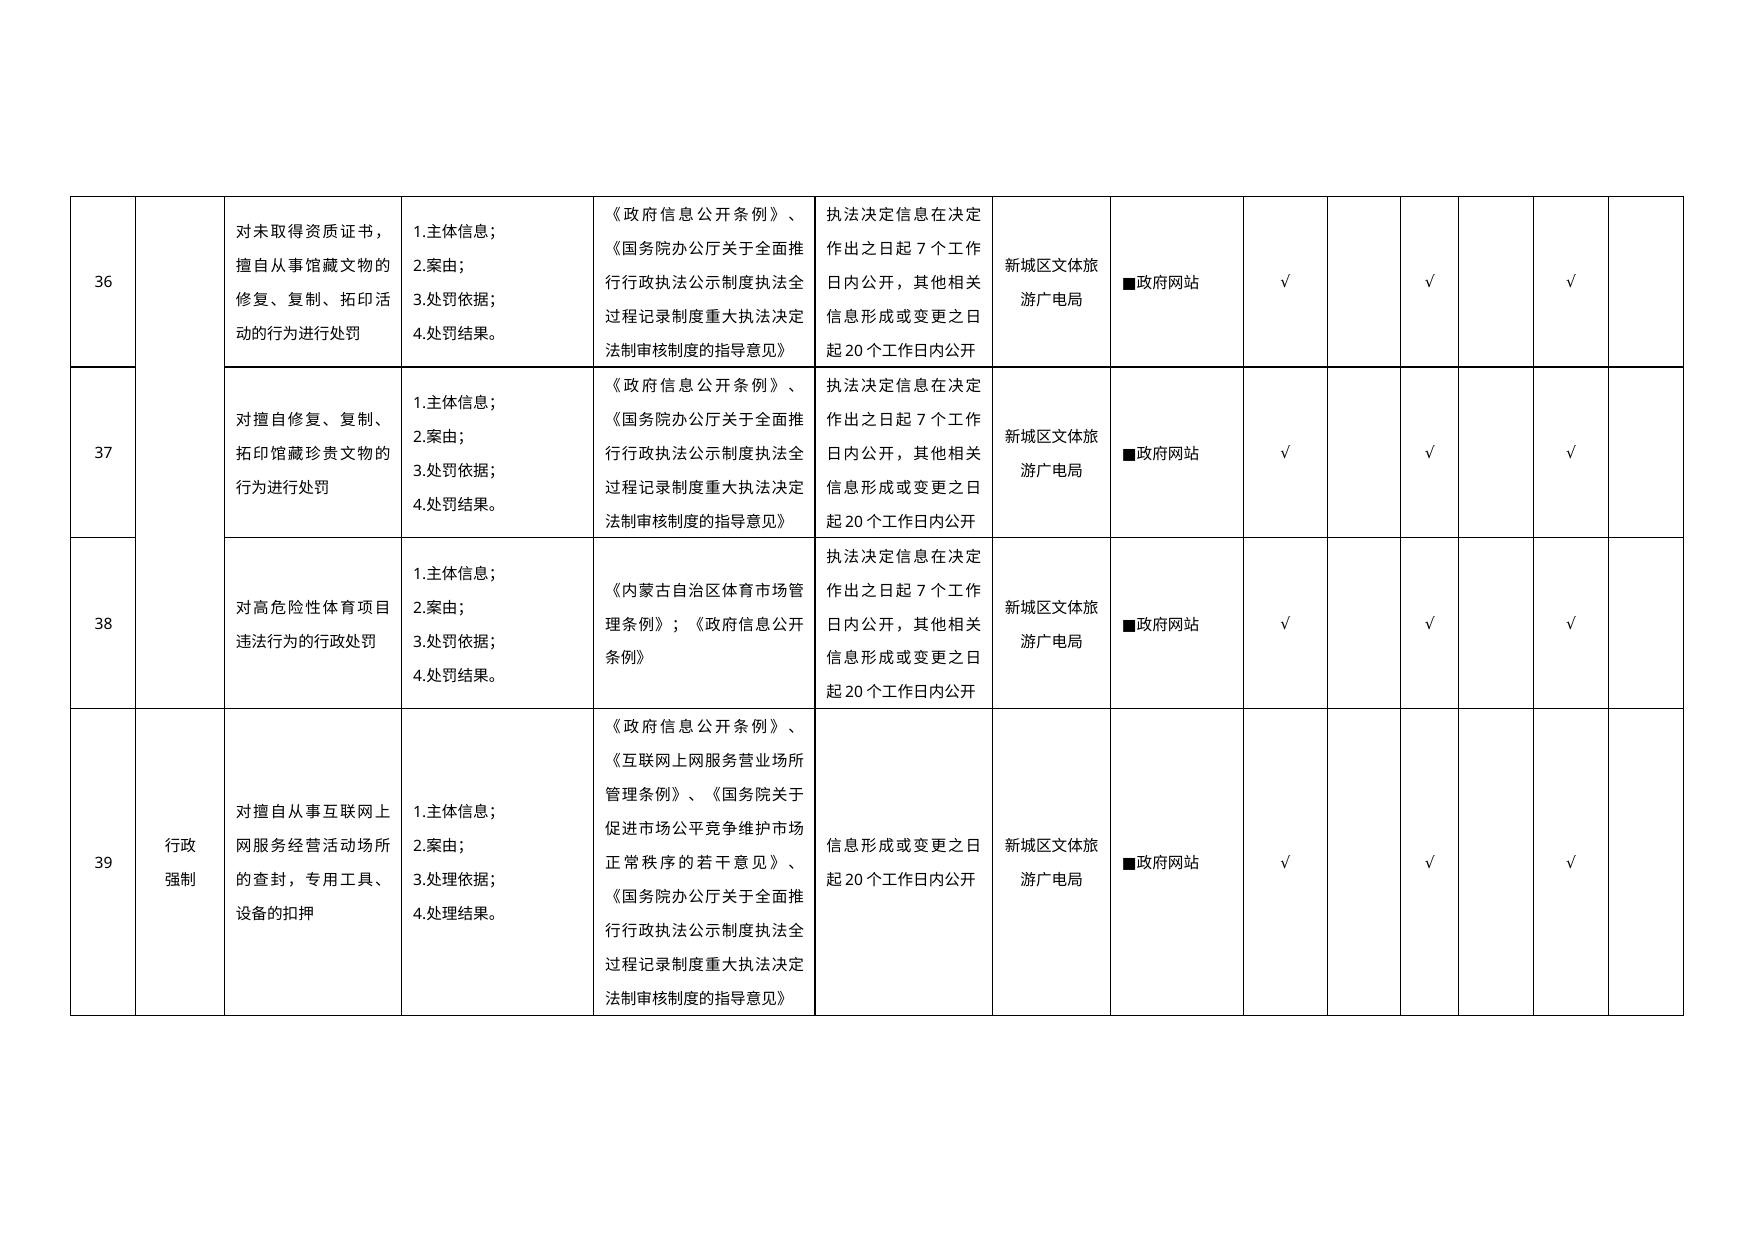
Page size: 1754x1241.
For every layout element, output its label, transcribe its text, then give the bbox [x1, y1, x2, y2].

table_cell 38 [71, 538, 135, 708]
table_cell √ [1534, 709, 1608, 1015]
table_cell √ [1244, 709, 1327, 1015]
table_cell √ [1401, 538, 1458, 708]
table_cell √ [1401, 368, 1458, 537]
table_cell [816, 197, 992, 366]
table_cell 1.主体信息； 2.案由； 3.处罚依据； 4.处罚结果。 [402, 368, 593, 537]
table_cell 新城区文体旅游广电局 [993, 368, 1110, 537]
table_cell [1609, 538, 1683, 708]
table_cell 《内蒙古自治区体育市场管理条例》；《政府信息公开条例》 [594, 538, 814, 708]
table_cell 对擅自从事互联网上网服务经营活动场所的查封，专用工具、设备的扣押 [225, 709, 401, 1015]
table_cell ■政府网站 [1111, 368, 1243, 537]
table_cell ■政府网站 [1111, 709, 1243, 1015]
table_cell 39 [71, 709, 135, 1015]
table_cell 对高危险性体育项目违法行为的行政处罚 [225, 538, 401, 708]
table_cell 对未取得资质证书，擅自从事馆藏文物的修复、复制、拓印活动的行为进行处罚 [225, 197, 401, 366]
table_cell √ [1534, 538, 1608, 708]
table_cell 1.主体信息； 2.案由； 3.处罚依据； 4.处罚结果。 [402, 538, 593, 708]
table_cell [1459, 538, 1533, 708]
table_cell [1328, 368, 1400, 537]
table_cell [1459, 197, 1533, 366]
table_cell 37 [71, 368, 135, 537]
table_cell 1.主体信息； 2.案由； 3.处理依据； 4.处理结果。 [402, 709, 593, 1015]
table_cell [1328, 197, 1400, 366]
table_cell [594, 197, 814, 366]
table_cell √ [1244, 538, 1327, 708]
table_cell [1459, 709, 1533, 1015]
table_cell [1328, 538, 1400, 708]
table_cell √ [1244, 368, 1327, 537]
table_cell 《政府信息公开条例》、《互联网上网服务营业场所管理条例》、《国务院关于促进市场公平竞争维护市场正常秩序的若干意见》、《国务院办公厅关于全面推行行政执法公示制度执法全过程记录制度重大执法决定法制审核制度的指导意见》 [594, 709, 814, 1015]
table_cell [1609, 709, 1683, 1015]
table_cell 行政 强制 [136, 709, 224, 1015]
table_cell [1459, 368, 1533, 537]
table_cell [1609, 197, 1683, 366]
table_cell ■政府网站 [1111, 197, 1243, 366]
table_cell ■政府网站 [1111, 538, 1243, 708]
table_cell 《政府信息公开条例》、《国务院办公厅关于全面推行行政执法公示制度执法全过程记录制度重大执法决定法制审核制度的指导意见》 [594, 368, 814, 537]
table_cell √ [1534, 368, 1608, 537]
table_cell [1328, 709, 1400, 1015]
table_cell 新城区文体旅游广电局 [993, 197, 1110, 366]
table_cell 信息形成或变更之日起20个工作日内公开 [816, 709, 992, 1015]
table_cell [1609, 368, 1683, 537]
table_cell 对擅自修复、复制、拓印馆藏珍贵文物的行为进行处罚 [225, 368, 401, 537]
table_cell √ [1401, 709, 1458, 1015]
table_cell 执法决定信息在决定作出之日起7个工作日内公开，其他相关信息形成或变更之日起20个工作日内公开 [816, 368, 992, 537]
table_cell √ [1401, 197, 1458, 366]
table_cell 新城区文体旅游广电局 [993, 709, 1110, 1015]
table_cell 36 [71, 197, 135, 366]
table_cell √ [1244, 197, 1327, 366]
table_cell 执法决定信息在决定作出之日起7个工作日内公开，其他相关信息形成或变更之日起20个工作日内公开 [816, 538, 992, 708]
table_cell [402, 197, 593, 366]
table_cell 新城区文体旅游广电局 [993, 538, 1110, 708]
table_cell √ [1534, 197, 1608, 366]
